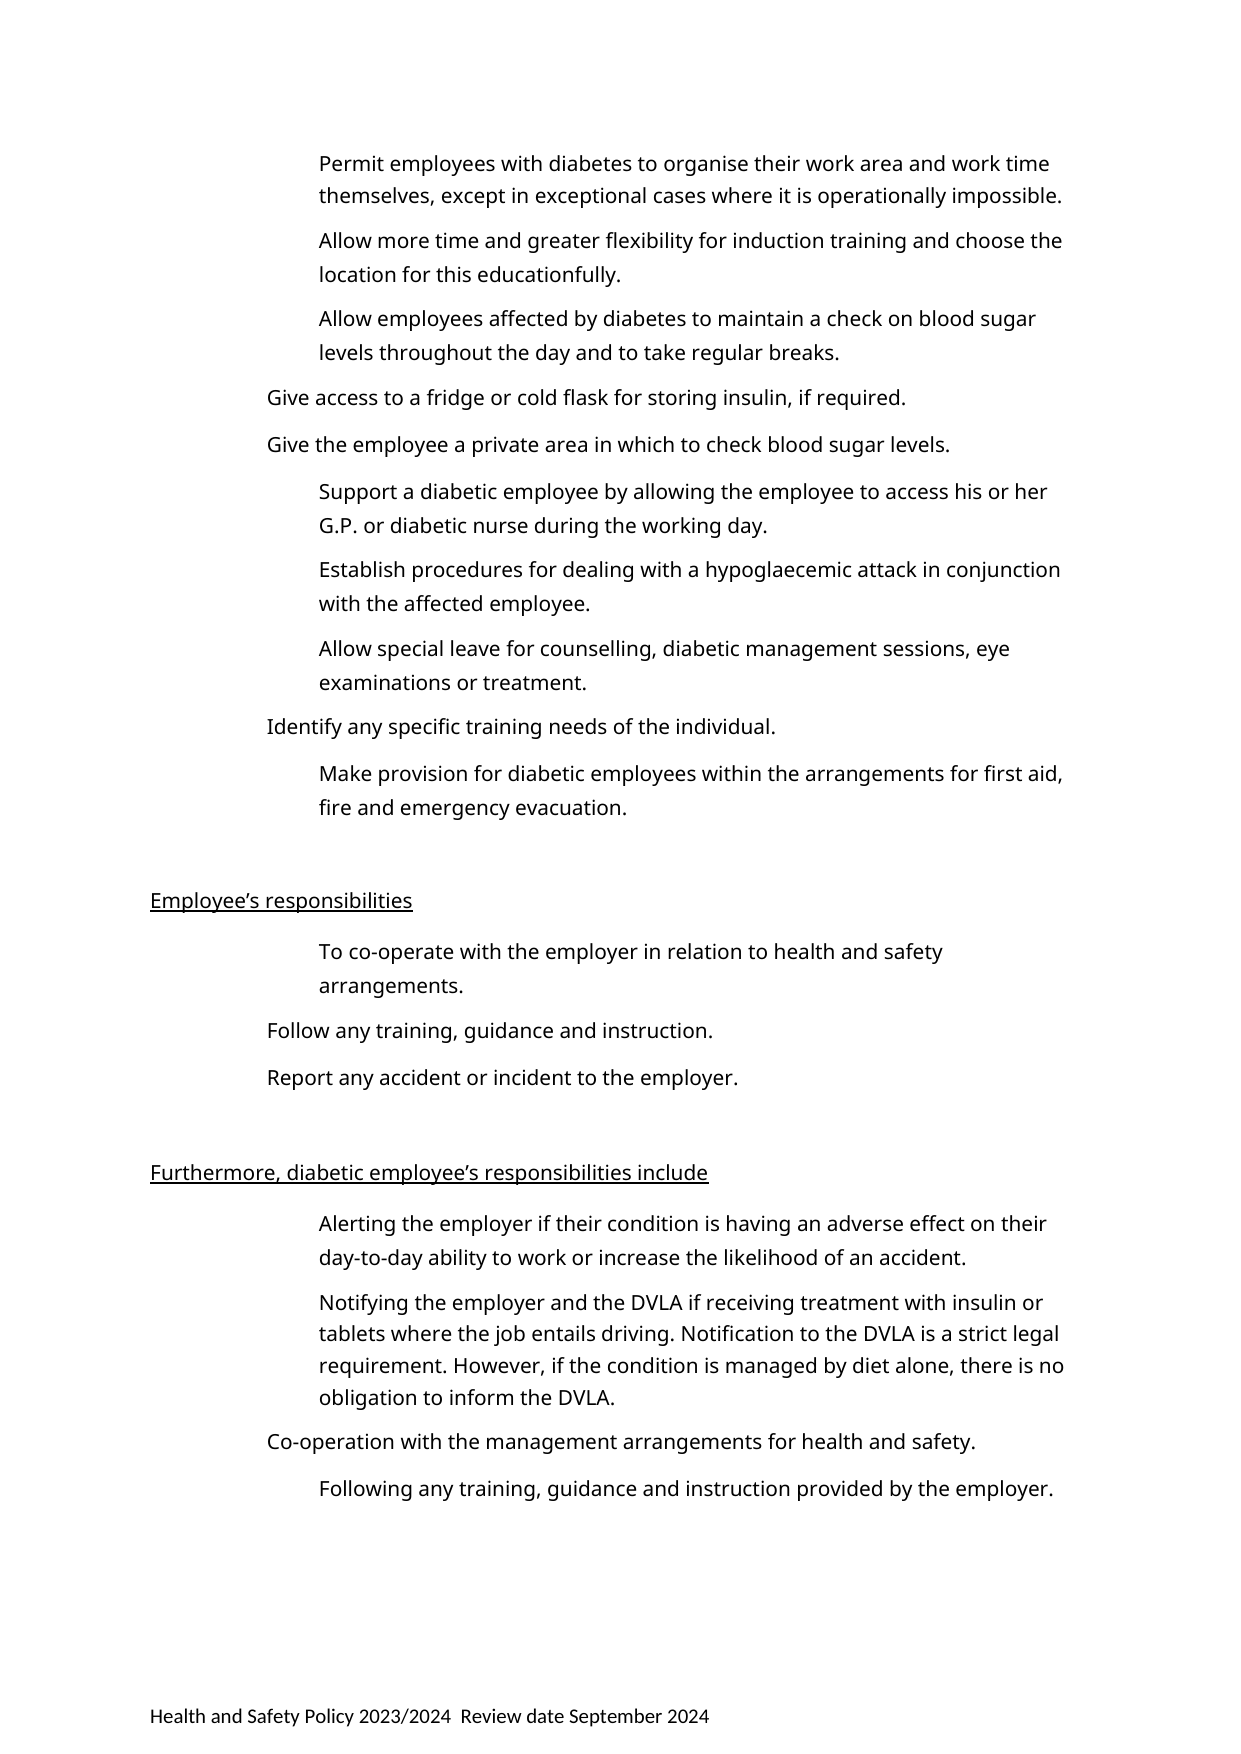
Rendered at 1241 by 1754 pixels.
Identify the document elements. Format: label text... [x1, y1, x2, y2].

text Make provision for diabetic employees within the arrangements for first aid, fire and emergency evacuation. [319, 759, 1089, 822]
text Support a diabetic employee by allowing the employee to access his or her G.P. or diabetic nurse during the working day. [319, 477, 1089, 539]
text Allow employees affected by diabetes to maintain a check on blood sugar levels throughout the day and to take regular breaks. [319, 304, 1089, 367]
text Alerting the employer if their condition is having an adverse effect on their day-to-day ability to work or increase the likelihood of an accident. [319, 1209, 1089, 1272]
text Furthermore, diabetic employee’s responsibilities include [150, 1158, 1090, 1187]
text Following any training, guidance and instruction provided by the employer. [319, 1474, 1089, 1503]
text Notifying the employer and the DVLA if receiving treatment with insulin or tablets where the job entails driving. Notification to the DVLA is a strict legal requirement. However, if the condition is managed by diet alone, there is no obligation to inform the DVLA. [319, 1288, 1089, 1411]
text Co-operation with the management arrangements for health and safety. [267, 1427, 1090, 1456]
text Establish procedures for dealing with a hypoglaecemic attack in conjunction with the affected employee. [319, 556, 1089, 618]
text Allow special leave for counselling, diabetic management sessions, eye examinations or treatment. [319, 634, 1089, 696]
text Employee’s responsibilities [150, 886, 1090, 915]
text Allow more time and greater flexibility for induction training and choose the location for this educationfully. [319, 226, 1089, 288]
text Give the employee a private area in which to check blood sugar levels. [267, 430, 1090, 458]
text Permit employees with diabetes to organise their work area and work time themselves, except in exceptional cases where it is operationally impossible. [319, 149, 1089, 210]
text Follow any training, guidance and instruction. [267, 1016, 1090, 1044]
text Report any accident or incident to the employer. [267, 1063, 1090, 1091]
text Give access to a fridge or cold flask for storing insulin, if required. [267, 383, 1090, 411]
text Identify any specific training needs of the individual. [267, 712, 1090, 741]
text To co-operate with the employer in relation to health and safety arrangements. [319, 937, 1089, 999]
